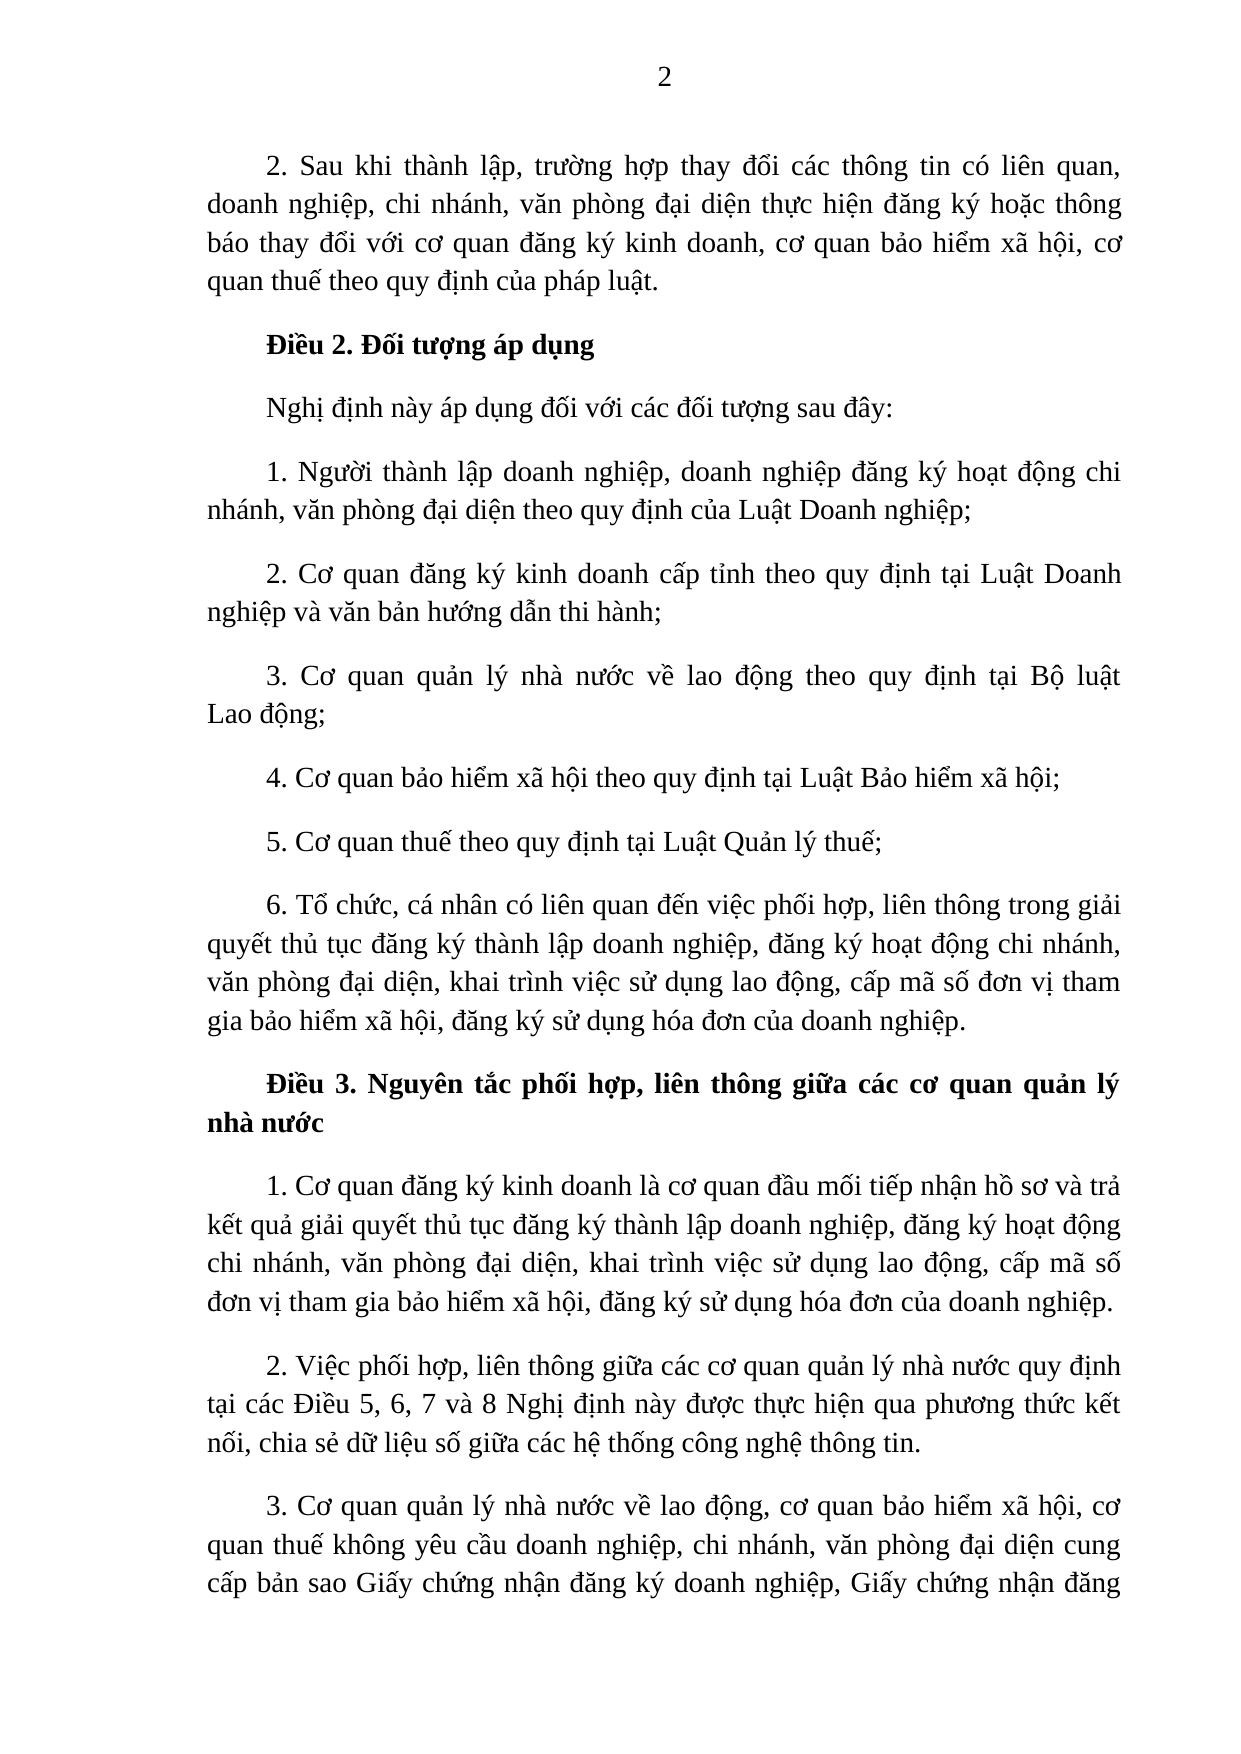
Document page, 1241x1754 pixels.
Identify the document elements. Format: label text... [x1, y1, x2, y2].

text 6. Tổ chức, cá nhân có liên quan đến việc phối hợp, liên thông trong giải quyết thủ tục đăng ký thành lập doanh nghiệp, đăng ký hoạt động chi nhánh, văn phòng đại diện, khai trình việc sử dụng lao động, cấp mã số đơn vị tham gia bảo hiểm xã hội, đăng ký sử dụng hóa đơn của doanh nghiệp. [207, 887, 1122, 1036]
text 4. Cơ quan bảo hiểm xã hội theo quy định tại Luật Bảo hiểm xã hội; [207, 760, 1122, 794]
text 1. Cơ quan đăng ký kinh doanh là cơ quan đầu mối tiếp nhận hồ sơ và trả kết quả giải quyết thủ tục đăng ký thành lập doanh nghiệp, đăng ký hoạt động chi nhánh, văn phòng đại diện, khai trình việc sử dụng lao động, cấp mã số đơn vị tham gia bảo hiểm xã hội, đăng ký sử dụng hóa đơn của doanh nghiệp. [207, 1168, 1122, 1318]
subtitle Điều 2. Đối tượng áp dụng [207, 327, 1122, 360]
text Nghị định này áp dụng đối với các đối tượng sau đây: [207, 390, 1122, 424]
subtitle Điều 3. Nguyên tắc phối hợp, liên thông giữa các cơ quan quản lý nhà nước [207, 1066, 1122, 1138]
text 3. Cơ quan quản lý nhà nước về lao động theo quy định tại Bộ luật Lao động; [207, 658, 1122, 730]
text 2. Sau khi thành lập, trường hợp thay đổi các thông tin có liên quan, doanh nghiệp, chi nhánh, văn phòng đại diện thực hiện đăng ký hoặc thông báo thay đổi với cơ quan đăng ký kinh doanh, cơ quan bảo hiểm xã hội, cơ quan thuế theo quy định của pháp luật. [207, 148, 1122, 297]
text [207, 1488, 1122, 1599]
text 2. Cơ quan đăng ký kinh doanh cấp tỉnh theo quy định tại Luật Doanh nghiệp và văn bản hướng dẫn thi hành; [207, 556, 1122, 628]
text 5. Cơ quan thuế theo quy định tại Luật Quản lý thuế; [207, 824, 1122, 857]
text 1. Người thành lập doanh nghiệp, doanh nghiệp đăng ký hoạt động chi nhánh, văn phòng đại diện theo quy định của Luật Doanh nghiệp; [207, 454, 1122, 526]
text 2. Việc phối hợp, liên thông giữa các cơ quan quản lý nhà nước quy định tại các Điều 5, 6, 7 và 8 Nghị định này được thực hiện qua phương thức kết nối, chia sẻ dữ liệu số giữa các hệ thống công nghệ thông tin. [207, 1348, 1122, 1458]
